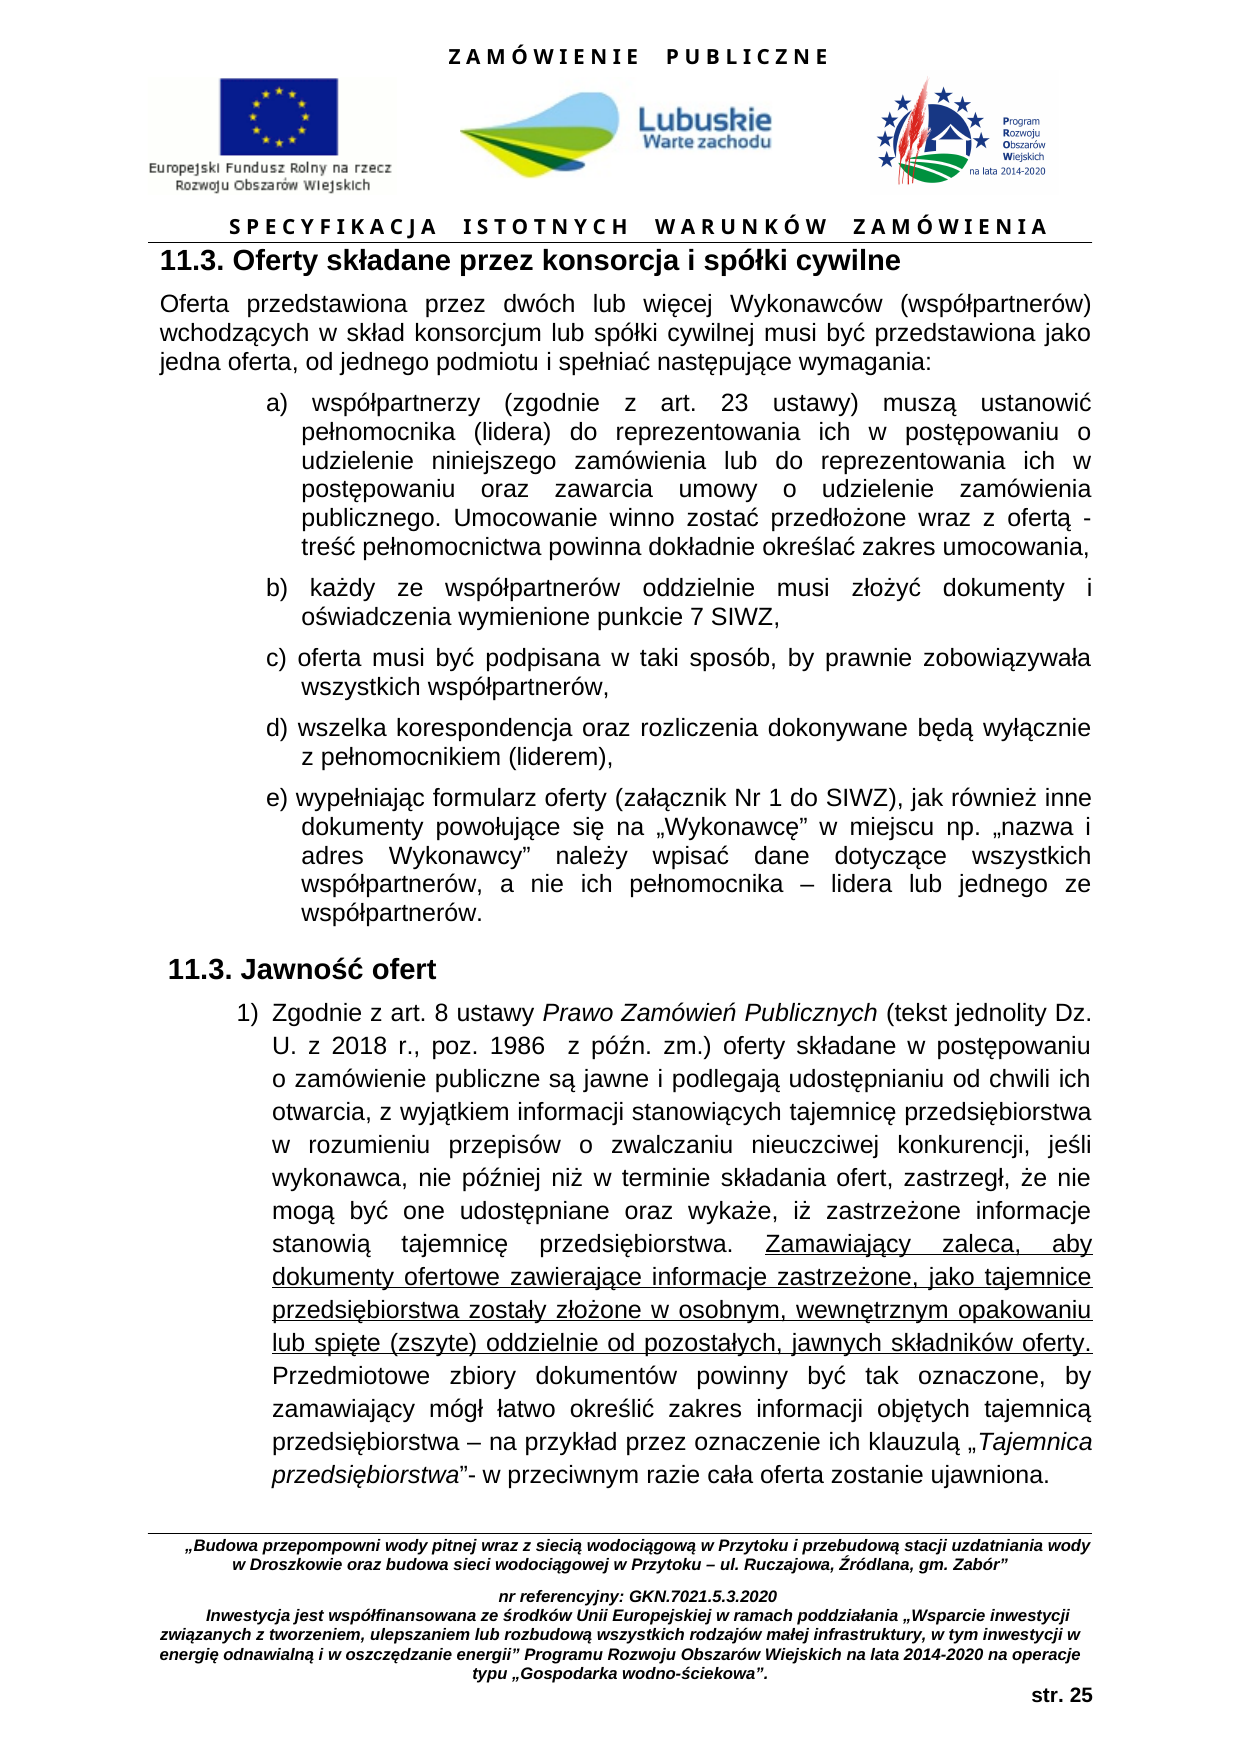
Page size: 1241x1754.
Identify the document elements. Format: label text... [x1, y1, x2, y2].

text 1) Zgodnie z art. 8 ustawy Prawo Zamówień Publicznych (tekst jednolity Dz. U. z 2018 r., poz. 1986 z późn. zm.) oferty składane w postępowaniu o zamówienie publiczne są jawne i podlegają udostępnianiu od chwili ich otwarcia, z wyjątkiem informacji stanowiących tajemnicę przedsiębiorstwa w rozumieniu przepisów o zwalczaniu nieuczciwej konkurencji, jeśli wykonawca, nie później niż w terminie składania ofert, zastrzegł, że nie mogą być one udostępniane oraz wykaże, iż zastrzeżone informacje stanowią tajemnicę przedsiębiorstwa. Zamawiający zaleca, aby dokumenty ofertowe zawierające informacje zastrzeżone, jako tajemnice przedsiębiorstwa zostały złożone w osobnym, wewnętrznym opakowaniu lub spięte (zszyte) oddzielnie od pozostałych, jawnych składników oferty. Przedmiotowe zbiory dokumentów powinny być tak oznaczone, by zamawiający mógł łatwo określić zakres informacji objętych tajemnicą przedsiębiorstwa – na przykład przez oznaczenie ich klauzulą „Tajemnica przedsiębiorstwa”- w przeciwnym razie cała oferta zostanie ujawniona. [236, 998, 1092, 1489]
text c) oferta musi być podpisana w taki sposób, by prawnie zobowiązywała wszystkich współpartnerów, [266, 643, 1092, 701]
text Oferta przedstawiona przez dwóch lub więcej Wykonawców (współpartnerów) wchodzących w skład konsorcjum lub spółki cywilnej musi być przedstawiona jako jedna oferta, od jednego podmiotu i spełniać następujące wymagania: [159, 289, 1092, 376]
text d) wszelka korespondencja oraz rozliczenia dokonywane będą wyłącznie z pełnomocnikiem (liderem), [266, 713, 1092, 771]
picture [147, 77, 398, 195]
text a) współpartnerzy (zgodnie z art. 23 ustawy) muszą ustanowić pełnomocnika (lidera) do reprezentowania ich w postępowaniu o udzielenie niniejszego zamówienia lub do reprezentowania ich w postępowaniu oraz zawarcia umowy o udzielenie zamówienia publicznego. Umocowanie winno zostać przedłożone wraz z ofertą - treść pełnomocnictwa powinna dokładnie określać zakres umocowania, [266, 388, 1092, 561]
picture [869, 70, 1059, 195]
picture [460, 77, 773, 195]
text 11.3. Jawność ofert [159, 952, 1092, 985]
text b) każdy ze współpartnerów oddzielnie musi złożyć dokumenty i oświadczenia wymienione punkcie 7 SIWZ, [266, 573, 1092, 631]
text e) wypełniając formularz oferty (załącznik Nr 1 do SIWZ), jak również inne dokumenty powołujące się na „Wykonawcę” w miejscu np. „nazwa i adres Wykonawcy” należy wpisać dane dotyczące wszystkich współpartnerów, a nie ich pełnomocnika – lidera lub jednego ze współpartnerów. [266, 783, 1092, 927]
text 11.3. Oferty składane przez konsorcja i spółki cywilne [159, 243, 1092, 277]
